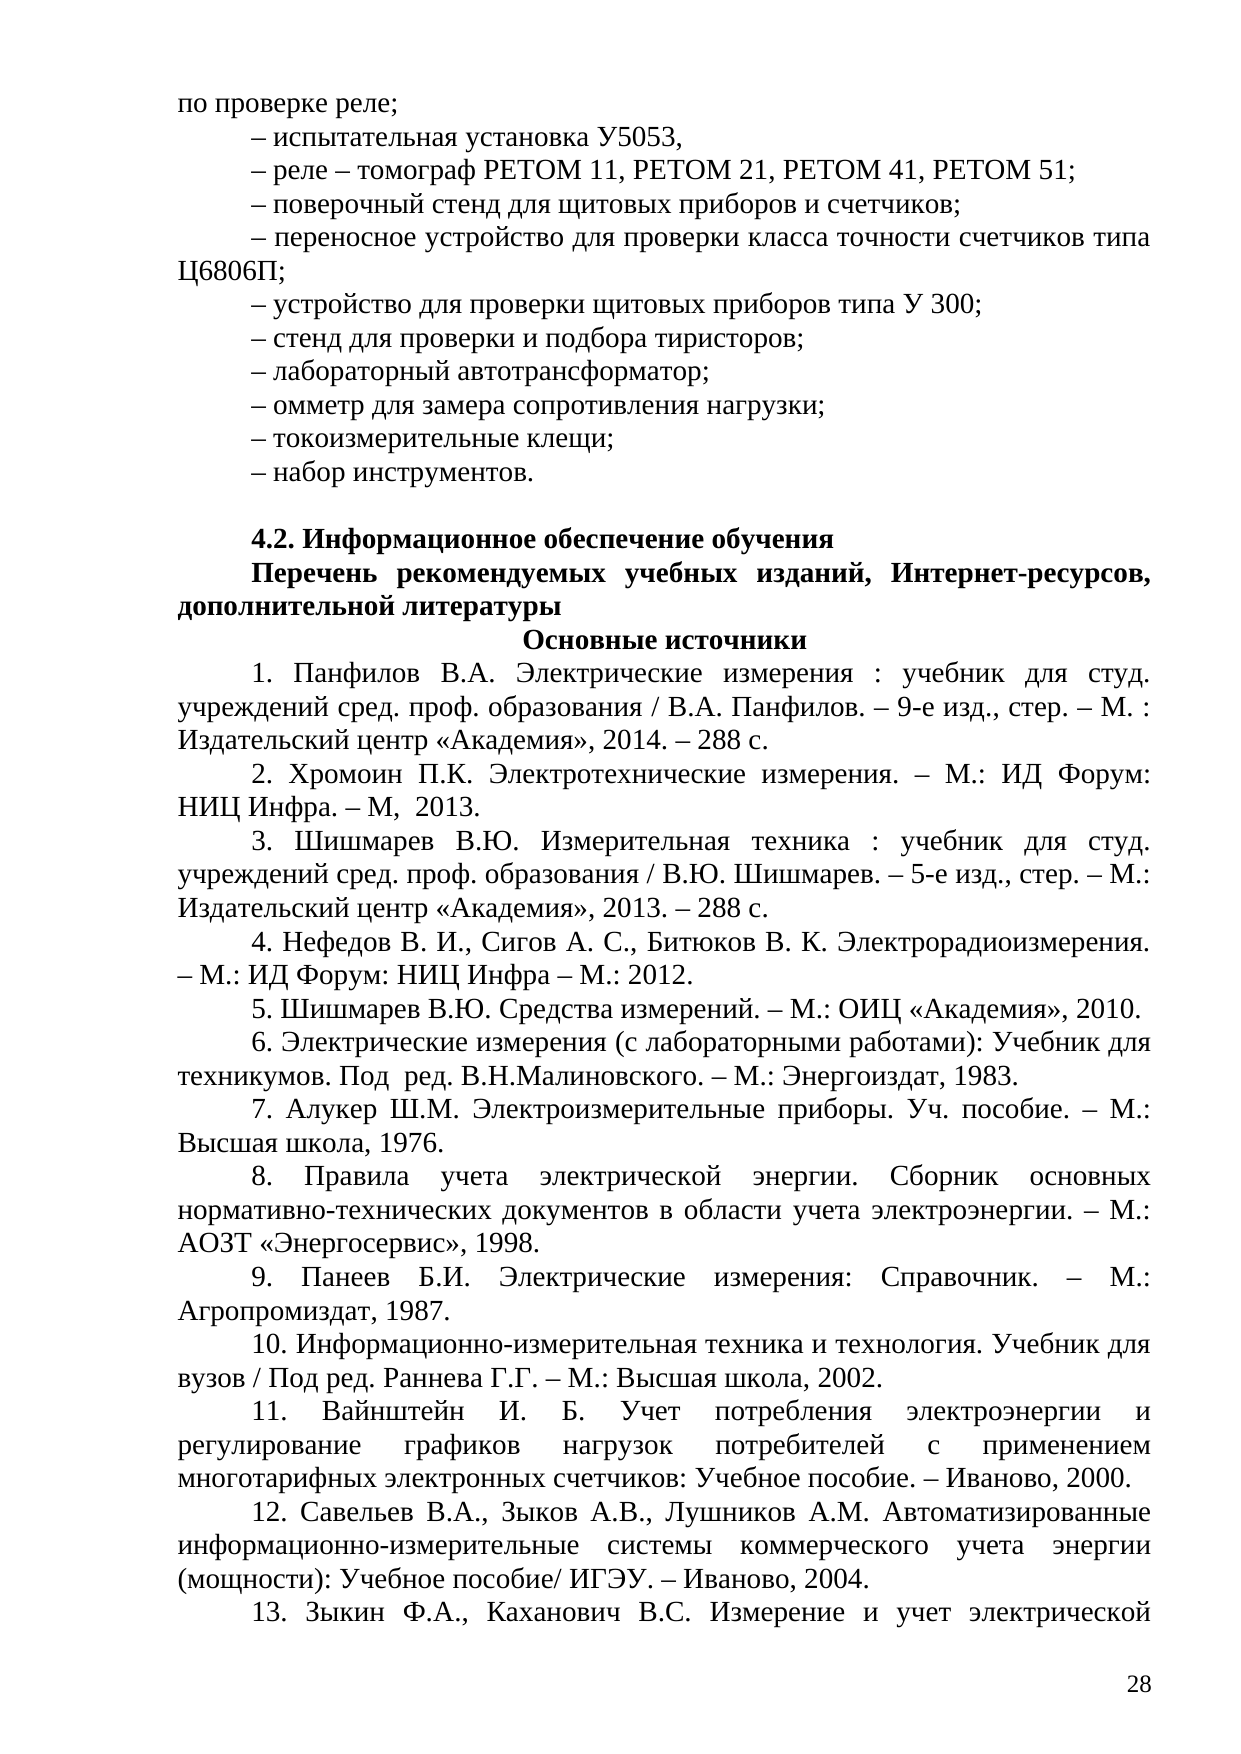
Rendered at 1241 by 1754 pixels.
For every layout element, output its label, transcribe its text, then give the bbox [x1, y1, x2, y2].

text – устройство для проверки щитовых приборов типа У 300; [177, 286, 1152, 320]
text 4. Нефедов В. И., Сигов А. С., Битюков В. К. Электрорадиоизмерения. – М.: ИД Форум: НИЦ Инфра – М.: 2012. [177, 924, 1152, 991]
text 12. Савельев В.А., Зыков А.В., Лушников А.М. Автоматизированные информационно-измерительные системы коммерческого учета энергии (мощности): Учебное пособие/ ИГЭУ. – Иваново, 2004. [177, 1494, 1152, 1594]
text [177, 1594, 1152, 1628]
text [177, 85, 1152, 119]
text 8. Правила учета электрической энергии. Сборник основных нормативно-технических документов в области учета электроэнергии. – М.: АОЗТ «Энергосервис», 1998. [177, 1158, 1152, 1259]
text Перечень рекомендуемых учебных изданий, Интернет-ресурсов, дополнительной литературы [177, 555, 1152, 622]
text – лабораторный автотрансформатор; [177, 353, 1152, 387]
text 2. Хромоин П.К. Электротехнические измерения. – М.: ИД Форум: НИЦ Инфра. – М, 2013. [177, 756, 1152, 823]
text 4.2. Информационное обеспечение обучения [177, 521, 1152, 555]
text – реле – томограф РЕТОМ 11, РЕТОМ 21, РЕТОМ 41, РЕТОМ 51; [177, 152, 1152, 186]
text 5. Шишмарев В.Ю. Средства измерений. – М.: ОИЦ «Академия», 2010. [177, 991, 1152, 1024]
text – токоизмерительные клещи; [177, 421, 1152, 454]
text 6. Электрические измерения (с лабораторными работами): Учебник для техникумов. Под ред. В.Н.Малиновского. – М.: Энергоиздат, 1983. [177, 1024, 1152, 1091]
text 11. Вайнштейн И. Б. Учет потребления электроэнергии и регулирование графиков нагрузок потребителей с применением многотарифных электронных счетчиков: Учебное пособие. – Иваново, 2000. [177, 1393, 1152, 1494]
text – омметр для замера сопротивления нагрузки; [177, 387, 1152, 421]
text – стенд для проверки и подбора тиристоров; [177, 320, 1152, 353]
text 3. Шишмарев В.Ю. Измерительная техника : учебник для студ. учреждений сред. проф. образования / В.Ю. Шишмарев. – 5-е изд., стер. – М.: Издательский центр «Академия», 2013. – 288 с. [177, 823, 1152, 924]
text 1. Панфилов В.А. Электрические измерения : учебник для студ. учреждений сред. проф. образования / В.А. Панфилов. – 9-е изд., стер. – М. : Издательский центр «Академия», 2014. – 288 с. [177, 655, 1152, 756]
text – испытательная установка У5053, [177, 119, 1152, 152]
text – поверочный стенд для щитовых приборов и счетчиков; [177, 186, 1152, 219]
text 10. Информационно-измерительная техника и технология. Учебник для вузов / Под ред. Раннева Г.Г. – М.: Высшая школа, 2002. [177, 1326, 1152, 1393]
text 7. Алукер Ш.М. Электроизмерительные приборы. Уч. пособие. – М.: Высшая школа, 1976. [177, 1091, 1152, 1158]
text Основные источники [177, 622, 1152, 655]
text – набор инструментов. [177, 454, 1152, 488]
text 9. Панеев Б.И. Электрические измерения: Справочник. – М.: Агропромиздат, 1987. [177, 1259, 1152, 1326]
text – переносное устройство для проверки класса точности счетчиков типа Ц6806П; [177, 219, 1152, 286]
